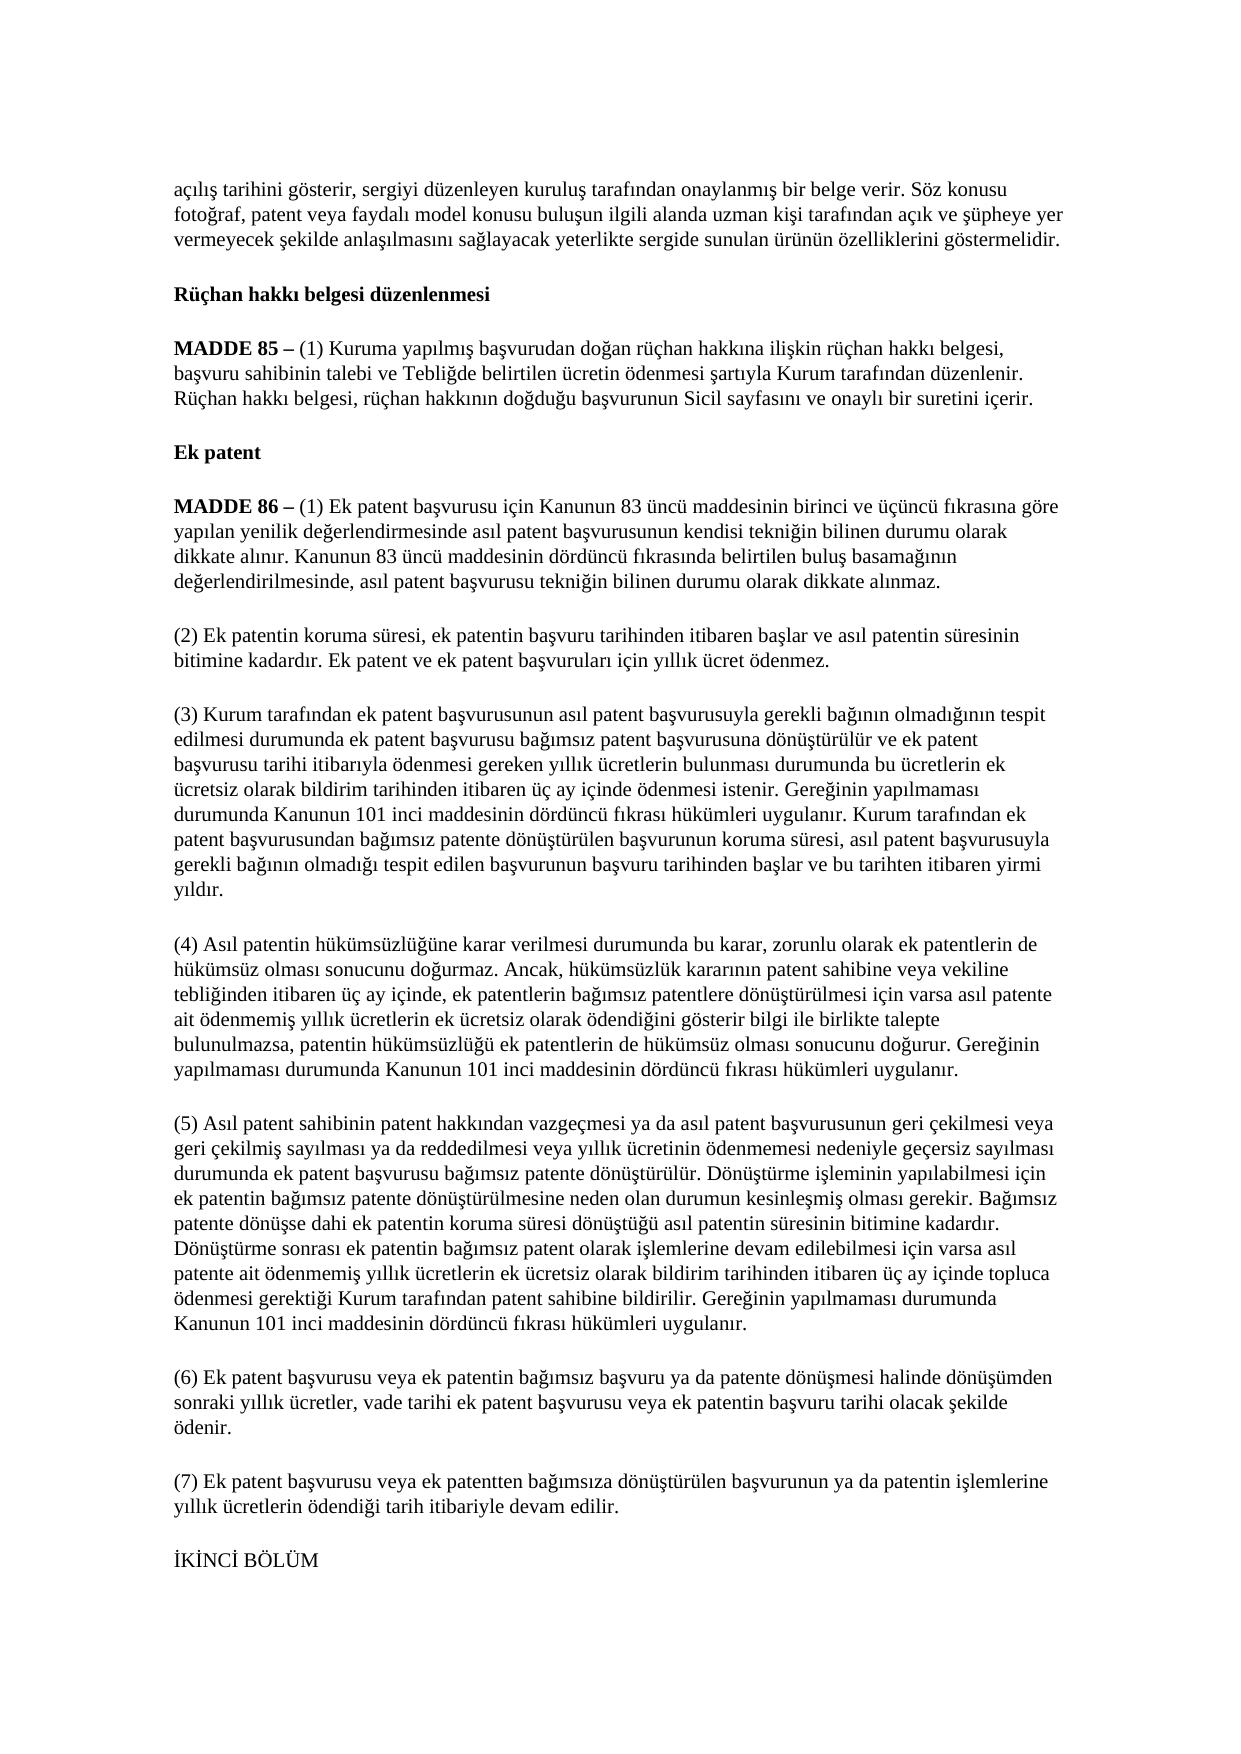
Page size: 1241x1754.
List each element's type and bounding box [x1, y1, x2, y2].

table_header [148, 148, 1093, 1602]
